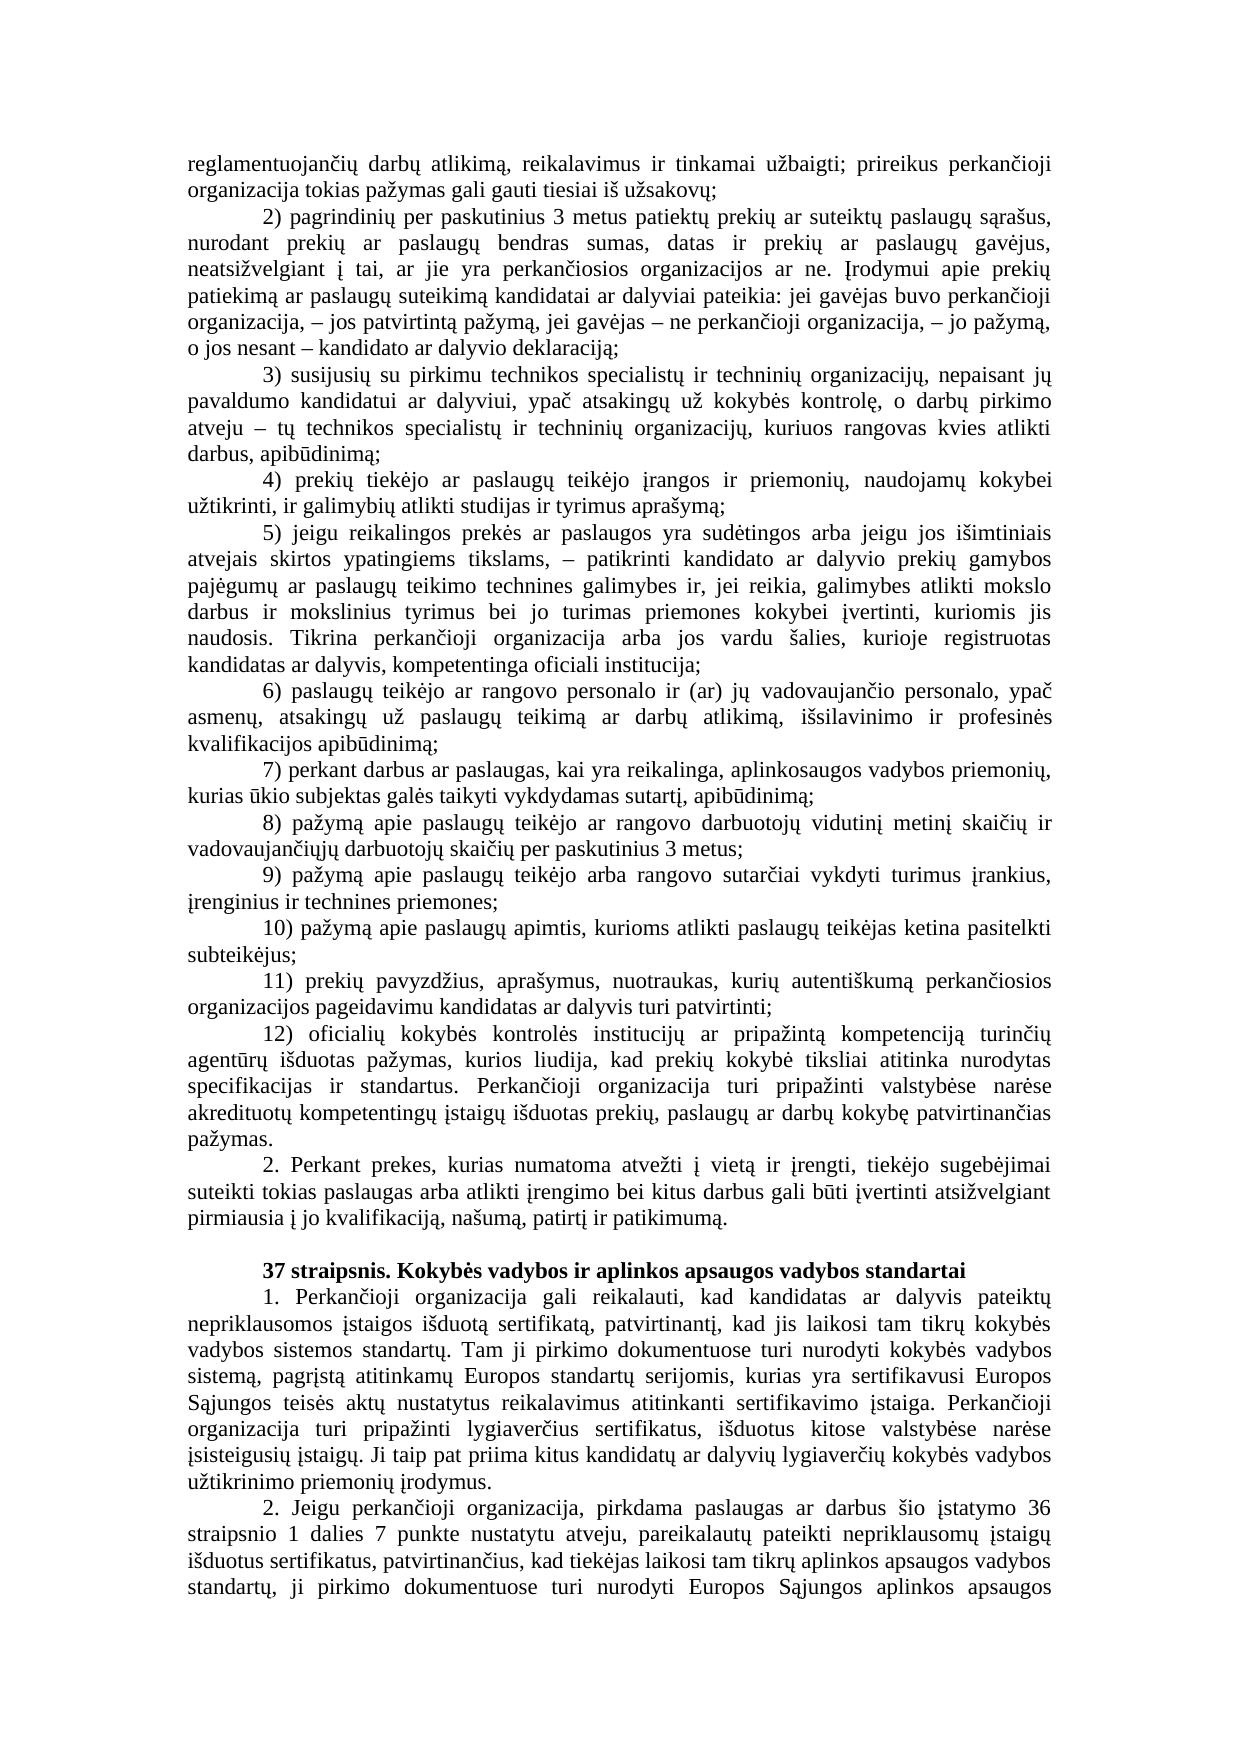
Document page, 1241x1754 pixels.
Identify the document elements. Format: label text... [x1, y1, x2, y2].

text 6) paslaugų teikėjo ar rangovo personalo ir (ar) jų vadovaujančio personalo, ypač asmenų, atsakingų už paslaugų teikimą ar darbų atlikimą, išsilavinimo ir profesinės kvalifikacijos apibūdinimą; [187, 677, 1053, 756]
subtitle 1. Perkančioji organizacija gali reikalauti, kad kandidatas ar dalyvis pateiktų nepriklausomos įstaigos išduotą sertifikatą, patvirtinantį, kad jis laikosi tam tikrų kokybės vadybos sistemos standartų. Tam ji pirkimo dokumentuose turi nurodyti kokybės vadybos sistemą, pagrįstą atitinkamų Europos standartų serijomis, kurias yra sertifikavusi Europos Sąjungos teisės aktų nustatytus reikalavimus atitinkanti sertifikavimo įstaiga. Perkančioji organizacija turi pripažinti lygiaverčius sertifikatus, išduotus kitose valstybėse narėse įsisteigusių įstaigų. Ji taip pat priima kitus kandidatų ar dalyvių lygiaverčių kokybės vadybos užtikrinimo priemonių įrodymus. [187, 1283, 1053, 1494]
text 9) pažymą apie paslaugų teikėjo arba rangovo sutarčiai vykdyti turimus įrankius, įrenginius ir technines priemones; [187, 862, 1053, 914]
subtitle 37 straipsnis. Kokybės vadybos ir aplinkos apsaugos vadybos standartai [187, 1257, 1053, 1283]
text 7) perkant darbus ar paslaugas, kai yra reikalinga, aplinkosaugos vadybos priemonių, kurias ūkio subjektas galės taikyti vykdydamas sutartį, apibūdinimą; [187, 756, 1053, 809]
text 4) prekių tiekėjo ar paslaugų teikėjo įrangos ir priemonių, naudojamų kokybei užtikrinti, ir galimybių atlikti studijas ir tyrimus aprašymą; [187, 466, 1053, 519]
text 12) oficialių kokybės kontrolės institucijų ar pripažintą kompetenciją turinčių agentūrų išduotas pažymas, kurios liudija, kad prekių kokybė tiksliai atitinka nurodytas specifikacijas ir standartus. Perkančioji organizacija turi pripažinti valstybėse narėse akredituotų kompetentingų įstaigų išduotas prekių, paslaugų ar darbų kokybę patvirtinančias pažymas. [187, 1020, 1053, 1151]
subtitle 2) pagrindinių per paskutinius 3 metus patiektų prekių ar suteiktų paslaugų sąrašus, nurodant prekių ar paslaugų bendras sumas, datas ir prekių ar paslaugų gavėjus, neatsižvelgiant į tai, ar jie yra perkančiosios organizacijos ar ne. Įrodymui apie prekių patiekimą ar paslaugų suteikimą kandidatai ar dalyviai pateikia: jei gavėjas buvo perkančioji organizacija, – jos patvirtintą pažymą, jei gavėjas – ne perkančioji organizacija, – jo pažymą, o jos nesant – kandidato ar dalyvio deklaraciją; [187, 203, 1053, 361]
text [187, 1494, 1053, 1599]
text 3) susijusių su pirkimu technikos specialistų ir techninių organizacijų, nepaisant jų pavaldumo kandidatui ar dalyviui, ypač atsakingų už kokybės kontrolę, o darbų pirkimo atveju – tų technikos specialistų ir techninių organizacijų, kuriuos rangovas kvies atlikti darbus, apibūdinimą; [187, 361, 1053, 466]
text 8) pažymą apie paslaugų teikėjo ar rangovo darbuotojų vidutinį metinį skaičių ir vadovaujančiųjų darbuotojų skaičių per paskutinius 3 metus; [187, 809, 1053, 862]
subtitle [187, 150, 1053, 203]
subtitle 11) prekių pavyzdžius, aprašymus, nuotraukas, kurių autentiškumą perkančiosios organizacijos pageidavimu kandidatas ar dalyvis turi patvirtinti; [187, 967, 1053, 1020]
text 5) jeigu reikalingos prekės ar paslaugos yra sudėtingos arba jeigu jos išimtiniais atvejais skirtos ypatingiems tikslams, – patikrinti kandidato ar dalyvio prekių gamybos pajėgumų ar paslaugų teikimo technines galimybes ir, jei reikia, galimybes atlikti mokslo darbus ir mokslinius tyrimus bei jo turimas priemones kokybei įvertinti, kuriomis jis naudosis. Tikrina perkančioji organizacija arba jos vardu šalies, kurioje registruotas kandidatas ar dalyvis, kompetentinga oficiali institucija; [187, 519, 1053, 677]
text 2. Perkant prekes, kurias numatoma atvežti į vietą ir įrengti, tiekėjo sugebėjimai suteikti tokias paslaugas arba atlikti įrengimo bei kitus darbus gali būti įvertinti atsižvelgiant pirmiausia į jo kvalifikaciją, našumą, patirtį ir patikimumą. [187, 1151, 1053, 1231]
text 10) pažymą apie paslaugų apimtis, kurioms atlikti paslaugų teikėjas ketina pasitelkti subteikėjus; [187, 914, 1053, 967]
